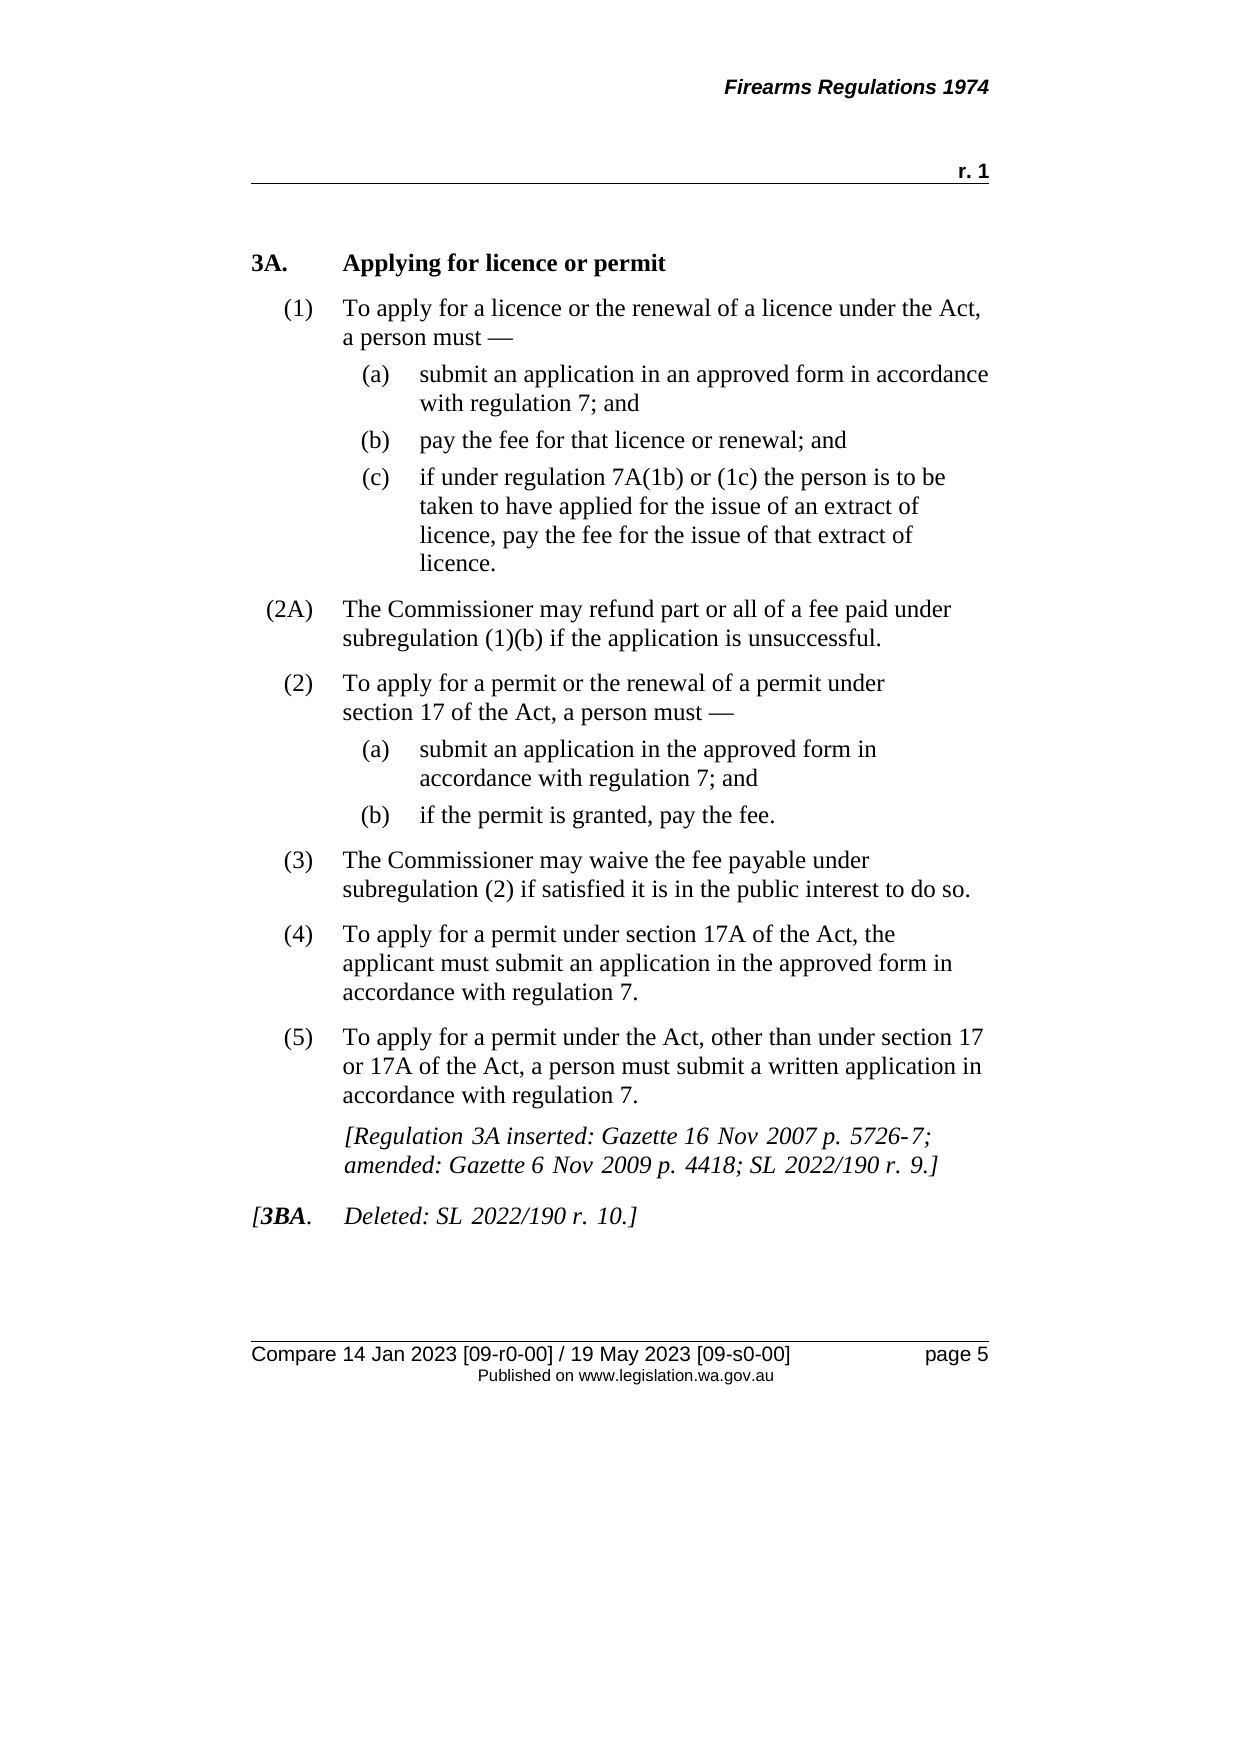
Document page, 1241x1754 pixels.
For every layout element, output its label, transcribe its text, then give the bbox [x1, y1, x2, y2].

subtitle 3A. Applying for licence or permit [251, 248, 989, 277]
text [Regulation 3A inserted: Gazette 16 Nov 2007 p. 5726-7; amended: Gazette 6 Nov 2009 p. 4418; SL 2022/190 r. 9.] [251, 1121, 989, 1178]
text (b) if the permit is granted, pay the fee. [251, 800, 989, 828]
text (1) To apply for a licence or the renewal of a licence under the Act, a person must — [251, 293, 989, 351]
text (b) pay the fee for that licence or renewal; and [251, 425, 989, 454]
text (4) To apply for a permit under section 17A of the Act, the applicant must submit an application in the approved form in accordance with regulation 7. [251, 919, 989, 1006]
text (c) if under regulation 7A(1b) or (1c) the person is to be taken to have applied for the issue of an extract of licence, pay the fee for the issue of that extract of licence. [251, 462, 989, 577]
text (2) To apply for a permit or the renewal of a permit under section 17 of the Act, a person must — [251, 668, 989, 726]
text (5) To apply for a permit under the Act, other than under section 17 or 17A of the Act, a person must submit a written application in accordance with regulation 7. [251, 1022, 989, 1108]
text (3) The Commissioner may waive the fee payable under subregulation (2) if satisfied it is in the public interest to do so. [251, 845, 989, 903]
text [3BA. Deleted: SL 2022/190 r. 10.] [251, 1201, 989, 1230]
text (a) submit an application in an approved form in accordance with regulation 7; and [251, 359, 989, 417]
text (2A) The Commissioner may refund part or all of a fee paid under subregulation (1)(b) if the application is unsuccessful. [251, 594, 989, 651]
text (a) submit an application in the approved form in accordance with regulation 7; and [251, 734, 989, 791]
